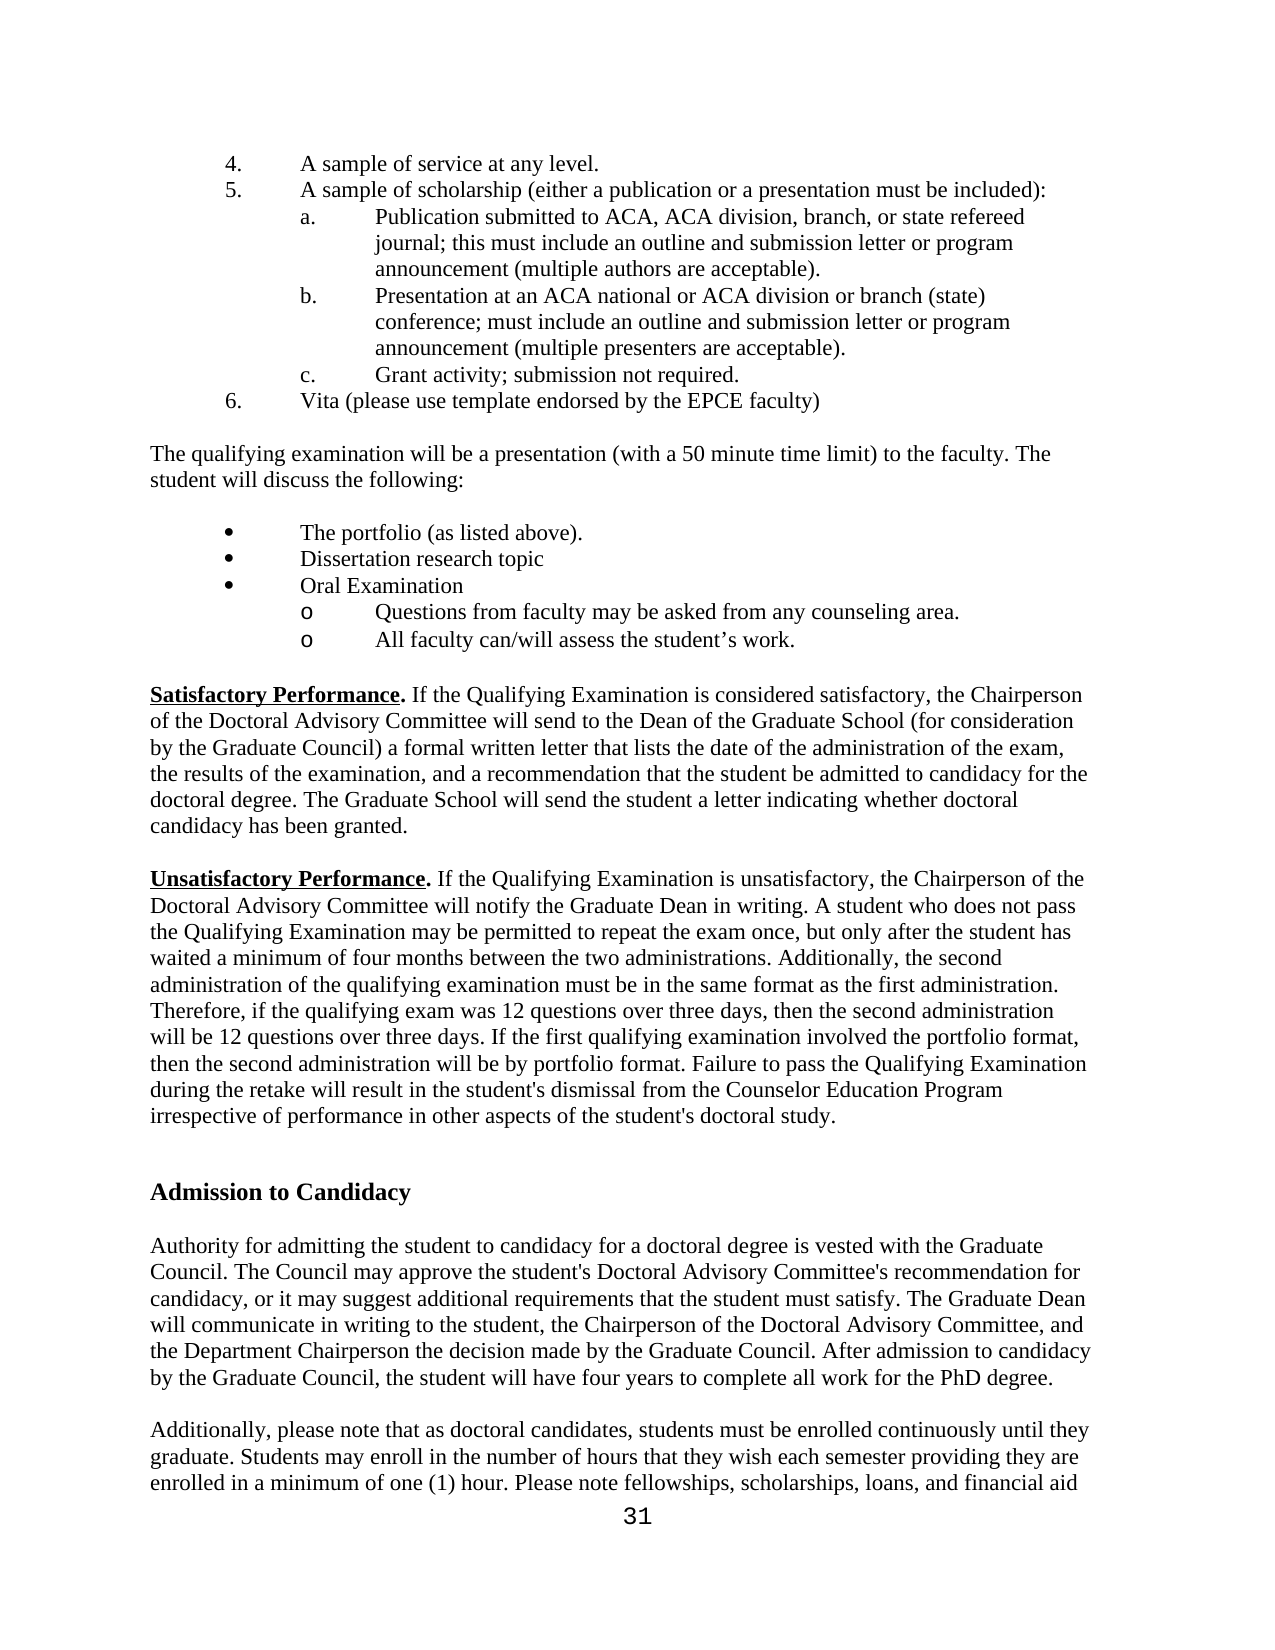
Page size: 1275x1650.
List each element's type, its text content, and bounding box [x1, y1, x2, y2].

text The qualifying examination will be a presentation (with a 50 minute time limit) to the faculty. The student will discuss the following: [150, 440, 1095, 493]
list Publication submitted to ACA, ACA division, branch, or state refereed journal; this must include an outline and submission letter or program announcement (multiple authors are acceptable). [300, 203, 1095, 282]
list Vita (please use template endorsed by the EPCE faculty) [225, 387, 1095, 413]
text Authority for admitting the student to candidacy for a doctoral degree is vested with the Graduate Council. The Council may approve the student's Doctoral Advisory Committee's recommendation for candidacy, or it may suggest additional requirements that the student must satisfy. The Graduate Dean will communicate in writing to the student, the Chairperson of the Doctoral Advisory Committee, and the Department Chairperson the decision made by the Graduate Council. After admission to candidacy by the Graduate Council, the student will have four years to complete all work for the PhD degree. [150, 1232, 1095, 1390]
text Unsatisfactory Performance. If the Qualifying Examination is unsatisfactory, the Chairperson of the Doctoral Advisory Committee will notify the Graduate Dean in writing. A student who does not pass the Qualifying Examination may be permitted to repeat the exam once, but only after the student has waited a minimum of four months between the two administrations. Additionally, the second administration of the qualifying examination must be in the same format as the first administration. Therefore, if the qualifying exam was 12 questions over three days, then the second administration will be 12 questions over three days. If the first qualifying examination involved the portfolio format, then the second administration will be by portfolio format. Failure to pass the Qualifying Examination during the retake will result in the student's dismissal from the Counselor Education Program irrespective of performance in other aspects of the student's doctoral study. [150, 865, 1095, 1129]
list Grant activity; submission not required. [300, 361, 1095, 387]
text Satisfactory Performance. If the Qualifying Examination is considered satisfactory, the Chairperson of the Doctoral Advisory Committee will send to the Dean of the Graduate School (for consideration by the Graduate Council) a formal written letter that lists the date of the administration of the exam, the results of the examination, and a recommendation that the student be admitted to candidacy for the doctoral degree. The Graduate School will send the student a letter indicating whether doctoral candidacy has been granted. [150, 681, 1095, 839]
list The portfolio (as listed above). [225, 519, 1095, 545]
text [150, 1417, 1095, 1496]
list Dissertation research topic [225, 545, 1095, 572]
list Presentation at an ACA national or ACA division or branch (state) conference; must include an outline and submission letter or program announcement (multiple presenters are acceptable). [300, 282, 1095, 361]
text Admission to Candidacy [150, 1177, 1095, 1206]
list A sample of service at any level. [225, 150, 1095, 176]
list Oral Examination [225, 572, 1095, 598]
list All faculty can/will assess the student’s work. [300, 626, 1095, 654]
list Questions from faculty may be asked from any counseling area. [300, 598, 1095, 626]
list A sample of scholarship (either a publication or a presentation must be included): [225, 176, 1095, 203]
